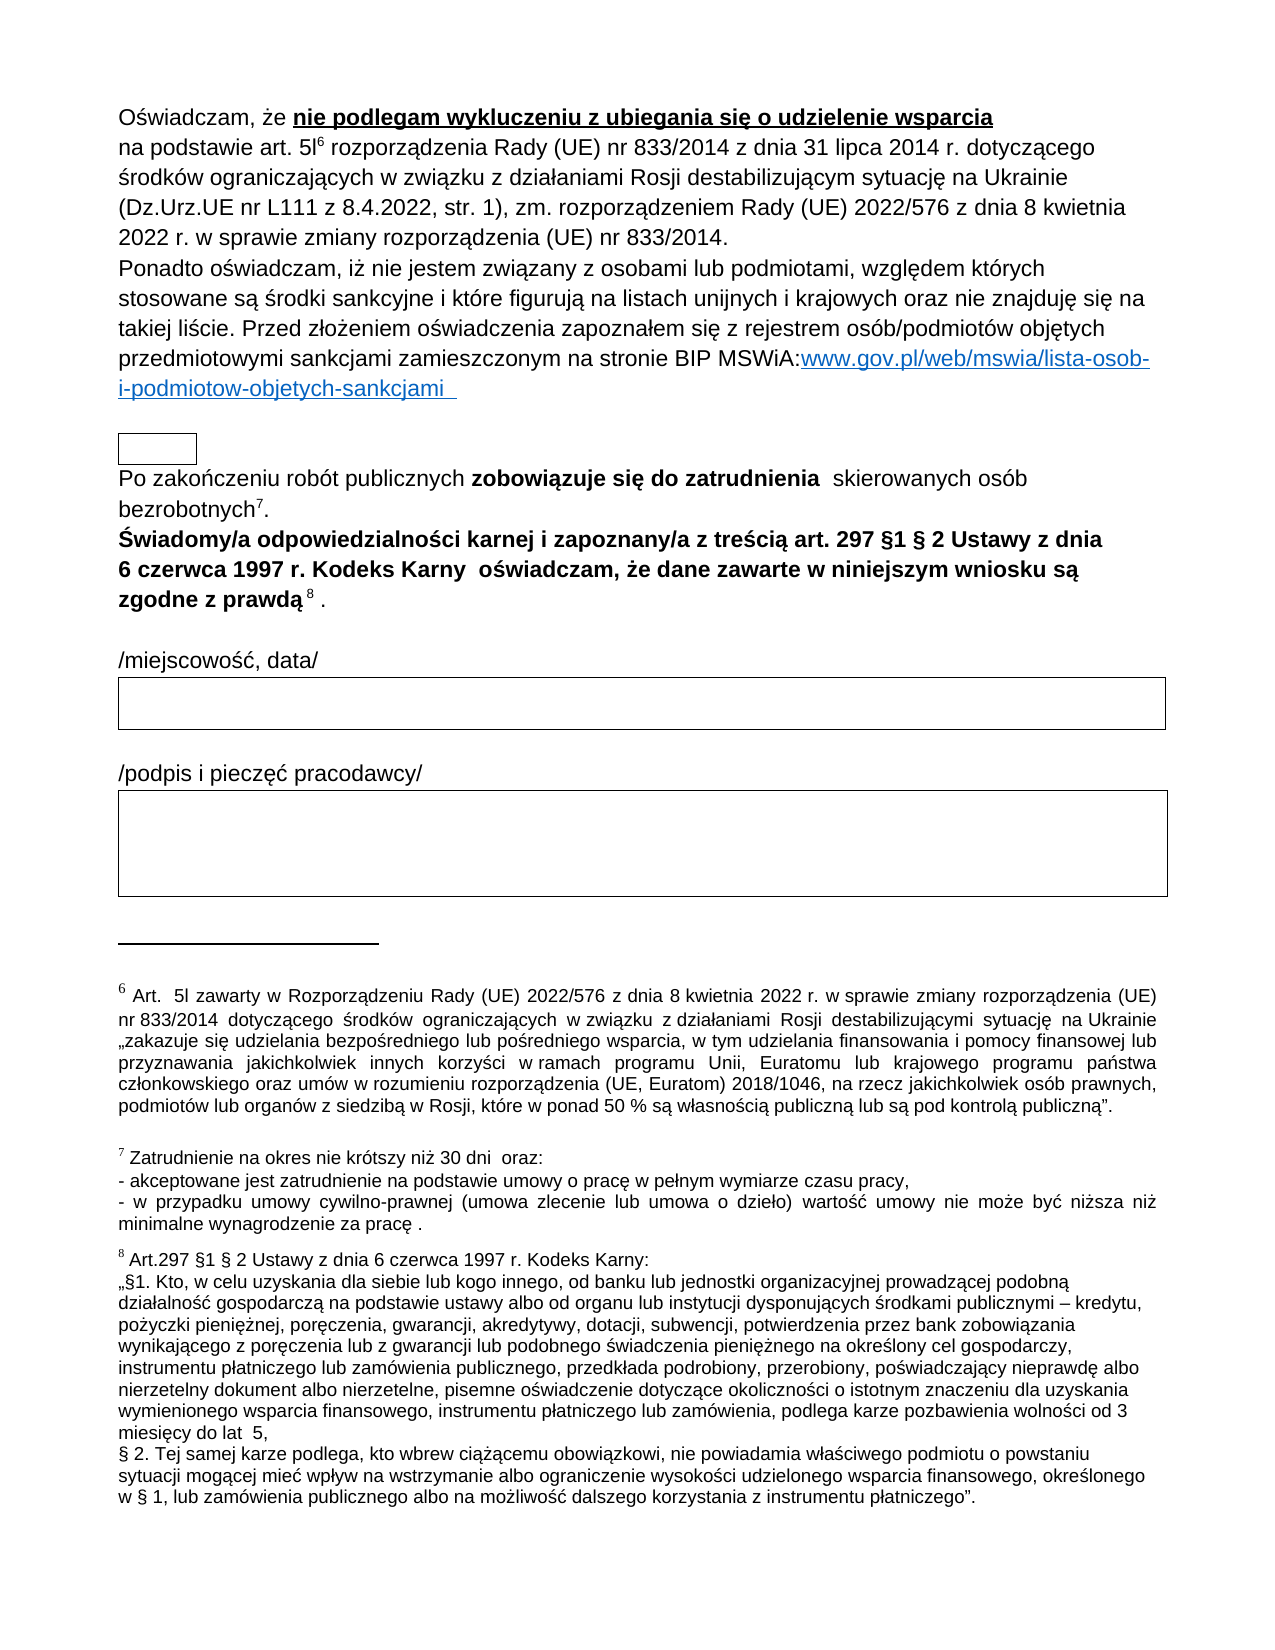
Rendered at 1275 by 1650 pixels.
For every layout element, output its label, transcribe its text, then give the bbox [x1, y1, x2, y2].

table_header [119, 678, 1165, 729]
text Ponadto oświadczam, iż nie jestem związany z osobami lub podmiotami, względem których stosowane są środki sankcyjne i które figurują na listach unijnych i krajowych oraz nie znajduję się na takiej liście. Przed złożeniem oświadczenia zapoznałem się z rejestrem osób/podmiotów objętych przedmiotowymi sankcjami zamieszczonym na stronie BIP MSWiA:www.gov.pl/web/mswia/lista-osob-i-podmiotow-objetych-sankcjami [118, 254, 1157, 402]
text Świadomy/a odpowiedzialności karnej i zapoznany/a z treścią art. 297 §1 § 2 Ustawy z dnia 6 czerwca 1997 r. Kodeks Karny oświadczam, że dane zawarte w niniejszym wniosku są zgodne z prawdą . [118, 526, 1157, 613]
text /podpis i pieczęć pracodawcy/ [118, 760, 1157, 786]
text /miejscowość, data/ [118, 647, 1157, 673]
text Po zakończeniu robót publicznych zobowiązuje się do zatrudnienia skierowanych osób bezrobotnych. [118, 465, 1157, 522]
table_header [119, 434, 196, 464]
text Oświadczam, że nie podlegam wykluczeniu z ubiegania się o udzielenie wsparcia na podstawie art. 5l rozporządzenia Rady (UE) nr 833/2014 z dnia 31 lipca 2014 r. dotyczącego środków ograniczających w związku z działaniami Rosji destabilizującym sytuację na Ukrainie (Dz.Urz.UE nr L111 z 8.4.2022, str. 1), zm. rozporządzeniem Rady (UE) 2022/576 z dnia 8 kwietnia 2022 r. w sprawie zmiany rozporządzenia (UE) nr 833/2014. [118, 103, 1157, 251]
table_header [119, 791, 1167, 896]
